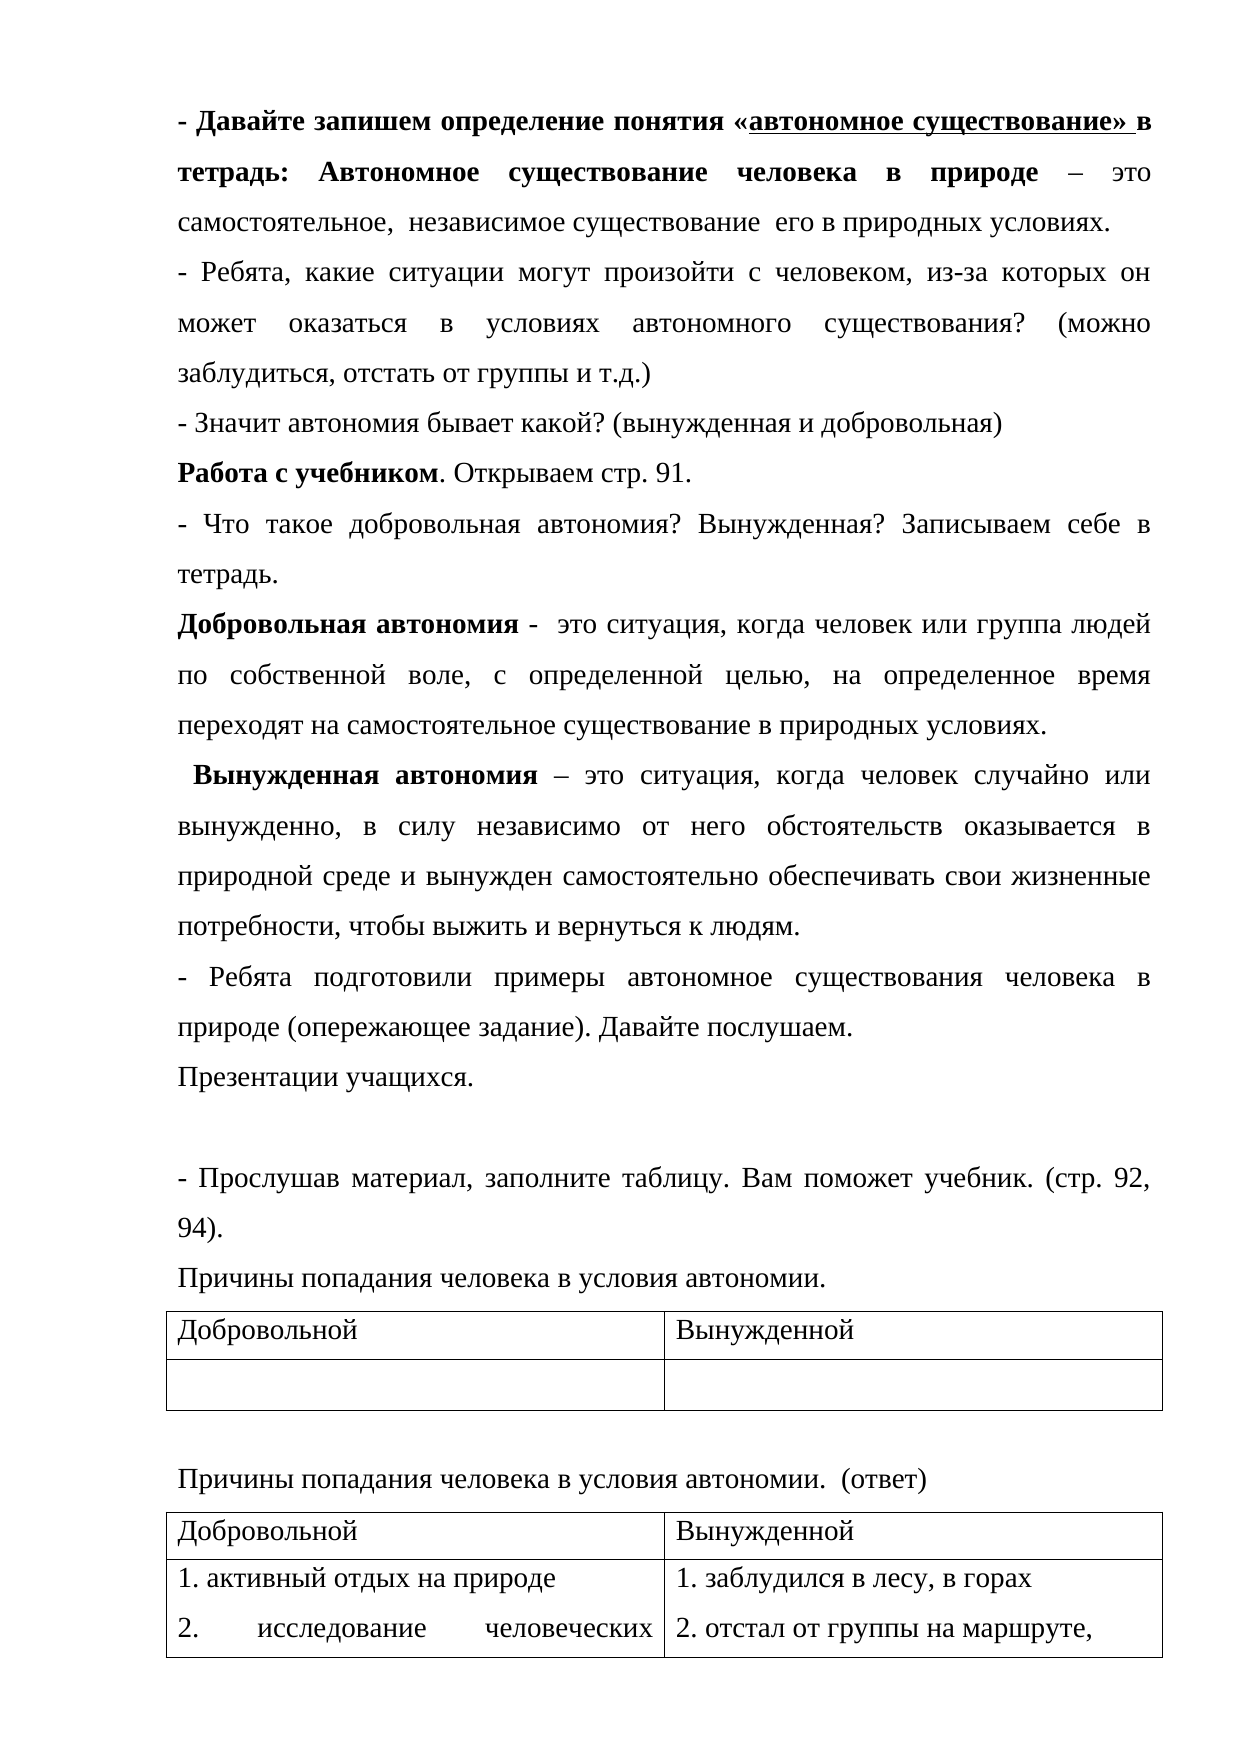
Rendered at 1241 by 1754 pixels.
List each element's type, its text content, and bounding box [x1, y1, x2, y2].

table_header Вынужденной [665, 1513, 1162, 1559]
text Причины попадания человека в условия автономии. [177, 1261, 1152, 1294]
table_cell [167, 1360, 664, 1410]
text Вынужденная автономия – это ситуация, когда человек случайно или вынужденно, в силу независимо от него обстоятельств оказывается в природной среде и вынужден самостоятельно обеспечивать свои жизненные потребности, чтобы выжить и вернуться к людям. [177, 757, 1152, 942]
text - Давайте запишем определение понятия «автономное существование» в тетрадь: Автономное существование человека в природе – это самостоятельное, независимое существование его в природных условиях. [177, 103, 1152, 238]
text - Значит автономия бывает какой? (вынужденная и добровольная) [177, 405, 1152, 439]
text - Что такое добровольная автономия? Вынужденная? Записываем себе в тетрадь. [177, 506, 1152, 590]
table_header Добровольной [167, 1513, 664, 1559]
text Презентации учащихся. [177, 1059, 1152, 1093]
text Работа с учебником. Открываем стр. 91. [177, 456, 1152, 489]
table_header Добровольной [167, 1312, 664, 1359]
text Добровольная автономия - это ситуация, когда человек или группа людей по собственной воле, с определенной целью, на определенное время переходят на самостоятельное существование в природных условиях. [177, 607, 1152, 741]
text - Прослушав материал, заполните таблицу. Вам поможет учебник. (стр. 92, 94). [177, 1160, 1152, 1244]
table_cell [167, 1560, 664, 1657]
table_cell [665, 1360, 1162, 1410]
text - Ребята, какие ситуации могут произойти с человеком, из-за которых он может оказаться в условиях автономного существования? (можно заблудиться, отстать от группы и т.д.) [177, 254, 1152, 388]
text Причины попадания человека в условия автономии. (ответ) [177, 1461, 1152, 1495]
text - Ребята подготовили примеры автономное существования человека в природе (опережающее задание). Давайте послушаем. [177, 959, 1152, 1043]
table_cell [665, 1560, 1162, 1657]
table_header Вынужденной [665, 1312, 1162, 1359]
